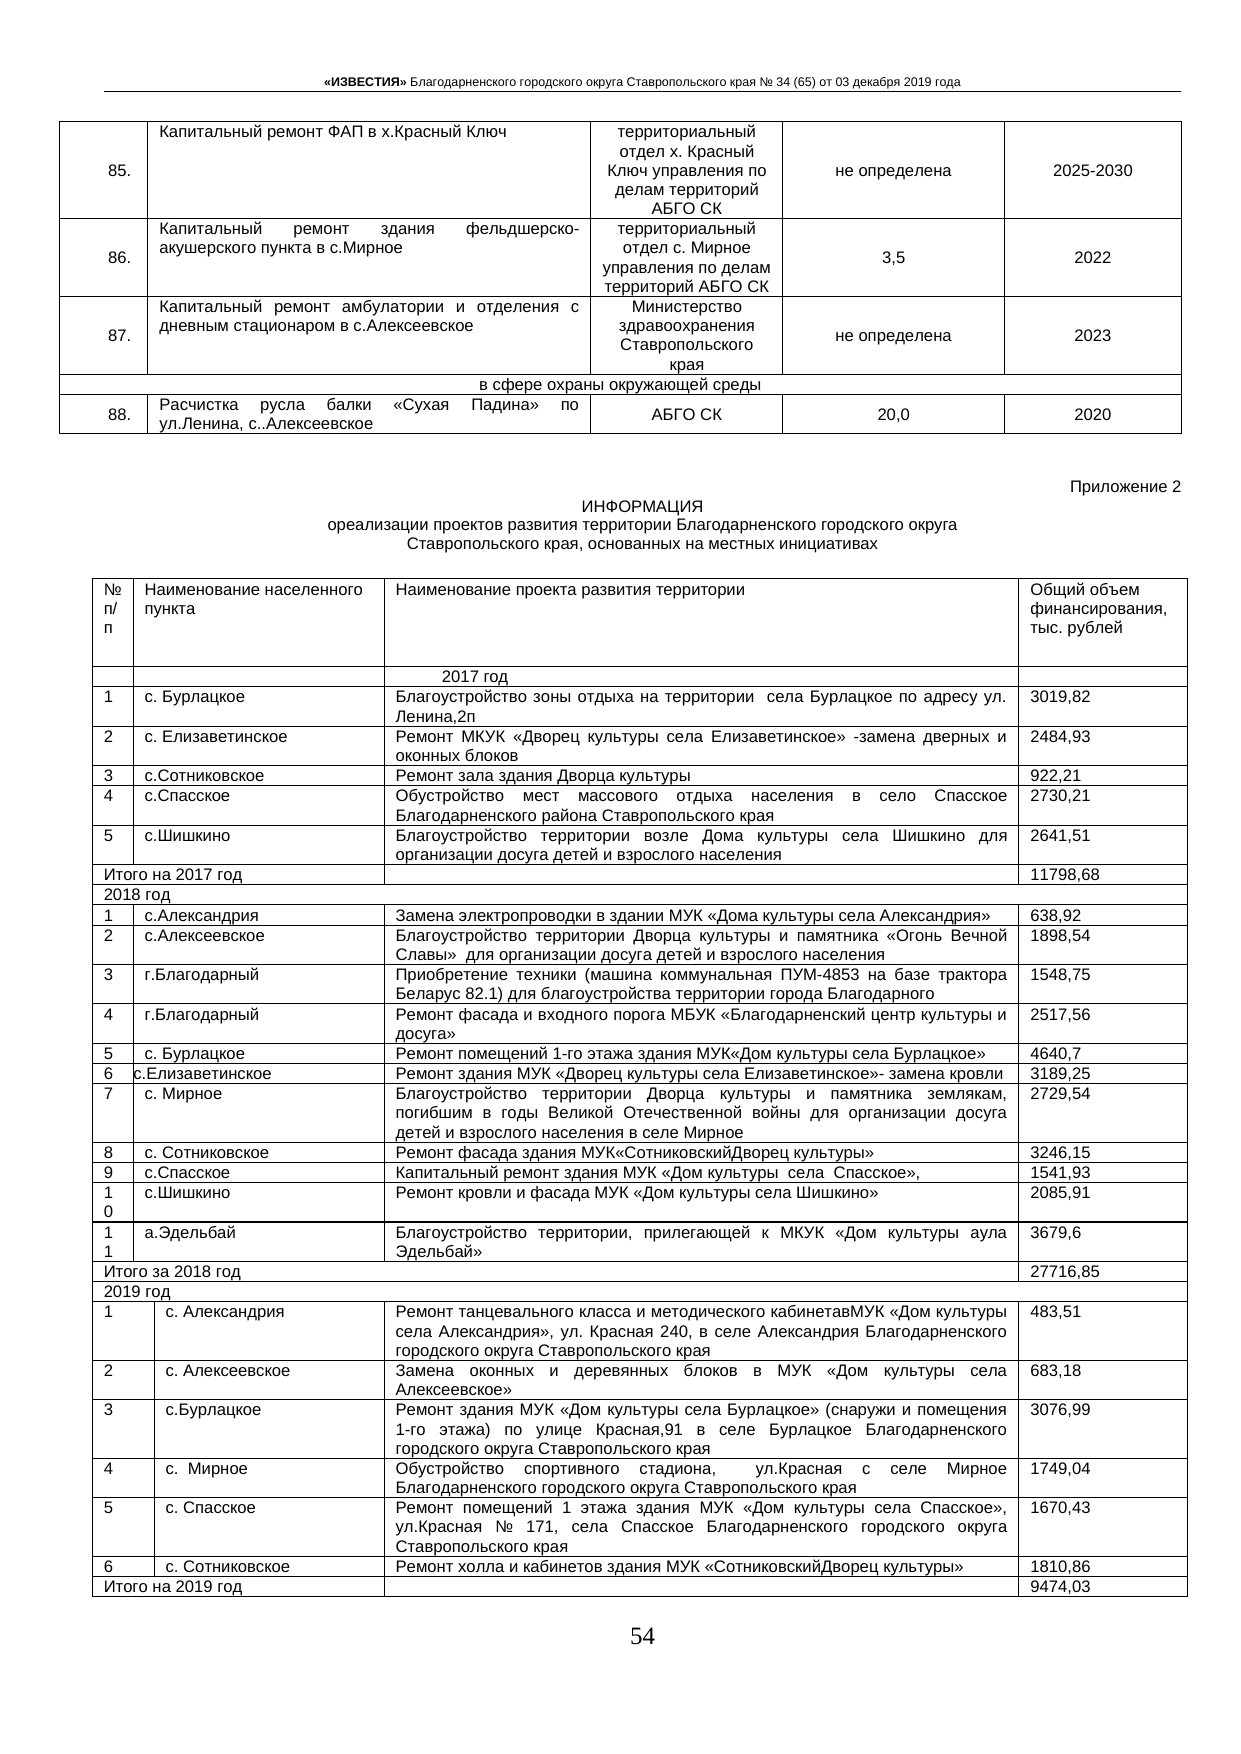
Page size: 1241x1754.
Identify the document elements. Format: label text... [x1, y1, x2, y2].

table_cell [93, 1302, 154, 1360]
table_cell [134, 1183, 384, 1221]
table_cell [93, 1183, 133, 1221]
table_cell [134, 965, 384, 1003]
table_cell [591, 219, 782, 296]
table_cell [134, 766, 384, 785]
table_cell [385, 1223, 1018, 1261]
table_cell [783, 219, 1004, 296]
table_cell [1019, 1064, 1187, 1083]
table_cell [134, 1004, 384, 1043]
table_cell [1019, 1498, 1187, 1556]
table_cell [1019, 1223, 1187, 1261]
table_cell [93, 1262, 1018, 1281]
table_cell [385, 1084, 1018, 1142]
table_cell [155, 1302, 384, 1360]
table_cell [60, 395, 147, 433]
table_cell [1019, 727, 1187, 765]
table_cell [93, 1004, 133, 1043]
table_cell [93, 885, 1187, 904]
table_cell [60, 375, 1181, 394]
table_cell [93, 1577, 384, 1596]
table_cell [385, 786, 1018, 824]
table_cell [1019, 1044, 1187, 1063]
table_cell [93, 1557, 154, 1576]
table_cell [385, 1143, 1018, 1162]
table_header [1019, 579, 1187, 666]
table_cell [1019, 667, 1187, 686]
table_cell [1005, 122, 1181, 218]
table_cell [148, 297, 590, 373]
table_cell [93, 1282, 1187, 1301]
text Приложение 2 [103, 472, 1181, 497]
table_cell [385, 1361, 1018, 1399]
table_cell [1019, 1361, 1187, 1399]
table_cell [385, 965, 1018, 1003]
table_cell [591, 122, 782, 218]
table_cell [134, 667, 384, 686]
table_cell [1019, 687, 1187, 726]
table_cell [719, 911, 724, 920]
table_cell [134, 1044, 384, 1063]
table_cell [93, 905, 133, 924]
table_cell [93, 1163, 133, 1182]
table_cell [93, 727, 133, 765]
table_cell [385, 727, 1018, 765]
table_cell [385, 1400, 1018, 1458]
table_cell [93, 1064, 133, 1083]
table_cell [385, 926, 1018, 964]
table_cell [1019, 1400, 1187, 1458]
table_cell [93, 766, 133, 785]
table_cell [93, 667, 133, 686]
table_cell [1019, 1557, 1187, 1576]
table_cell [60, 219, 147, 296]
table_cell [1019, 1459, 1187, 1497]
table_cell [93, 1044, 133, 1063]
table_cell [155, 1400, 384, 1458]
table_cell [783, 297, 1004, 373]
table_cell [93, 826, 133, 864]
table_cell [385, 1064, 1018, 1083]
text Ставропольского края, основанных на местных инициативах [103, 534, 1181, 553]
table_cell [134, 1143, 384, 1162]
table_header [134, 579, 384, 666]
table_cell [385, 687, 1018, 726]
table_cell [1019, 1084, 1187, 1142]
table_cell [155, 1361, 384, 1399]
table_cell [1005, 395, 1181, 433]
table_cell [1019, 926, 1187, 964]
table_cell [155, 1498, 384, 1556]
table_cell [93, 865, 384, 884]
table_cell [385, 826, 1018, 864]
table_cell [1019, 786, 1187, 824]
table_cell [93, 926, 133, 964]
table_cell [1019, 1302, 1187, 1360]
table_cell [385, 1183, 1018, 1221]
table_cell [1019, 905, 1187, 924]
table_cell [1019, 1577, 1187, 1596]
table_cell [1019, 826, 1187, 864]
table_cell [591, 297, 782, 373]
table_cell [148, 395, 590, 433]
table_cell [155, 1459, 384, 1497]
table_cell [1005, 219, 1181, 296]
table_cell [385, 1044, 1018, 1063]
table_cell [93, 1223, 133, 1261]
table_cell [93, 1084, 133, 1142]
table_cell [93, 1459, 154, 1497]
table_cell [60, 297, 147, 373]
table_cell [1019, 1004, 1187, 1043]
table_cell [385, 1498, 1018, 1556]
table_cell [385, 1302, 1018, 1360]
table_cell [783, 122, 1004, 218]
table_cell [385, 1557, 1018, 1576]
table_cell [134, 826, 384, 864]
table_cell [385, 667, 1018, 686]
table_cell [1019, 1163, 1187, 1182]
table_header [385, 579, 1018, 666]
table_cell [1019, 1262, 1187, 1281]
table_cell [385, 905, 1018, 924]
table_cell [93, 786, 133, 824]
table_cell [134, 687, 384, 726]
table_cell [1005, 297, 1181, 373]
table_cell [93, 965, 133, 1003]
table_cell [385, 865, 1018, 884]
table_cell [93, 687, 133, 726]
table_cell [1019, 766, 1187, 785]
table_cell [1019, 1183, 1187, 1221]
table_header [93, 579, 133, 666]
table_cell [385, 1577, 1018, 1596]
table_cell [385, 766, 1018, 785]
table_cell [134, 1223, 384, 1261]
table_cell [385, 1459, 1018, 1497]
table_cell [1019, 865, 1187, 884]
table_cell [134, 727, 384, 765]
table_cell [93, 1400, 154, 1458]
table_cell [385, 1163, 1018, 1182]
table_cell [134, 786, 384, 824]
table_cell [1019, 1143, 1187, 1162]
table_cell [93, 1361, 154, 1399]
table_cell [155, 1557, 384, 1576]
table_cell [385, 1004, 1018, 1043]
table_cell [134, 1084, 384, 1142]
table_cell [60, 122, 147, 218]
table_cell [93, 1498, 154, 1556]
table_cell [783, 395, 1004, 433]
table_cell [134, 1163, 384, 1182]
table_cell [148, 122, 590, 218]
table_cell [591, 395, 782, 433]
text ИНФОРМАЦИЯ [103, 497, 1181, 516]
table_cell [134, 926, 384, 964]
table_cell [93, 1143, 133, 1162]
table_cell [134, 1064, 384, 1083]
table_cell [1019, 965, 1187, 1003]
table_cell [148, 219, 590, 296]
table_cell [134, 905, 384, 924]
text ореализации проектов развития территории Благодарненского городского округа [103, 516, 1181, 534]
